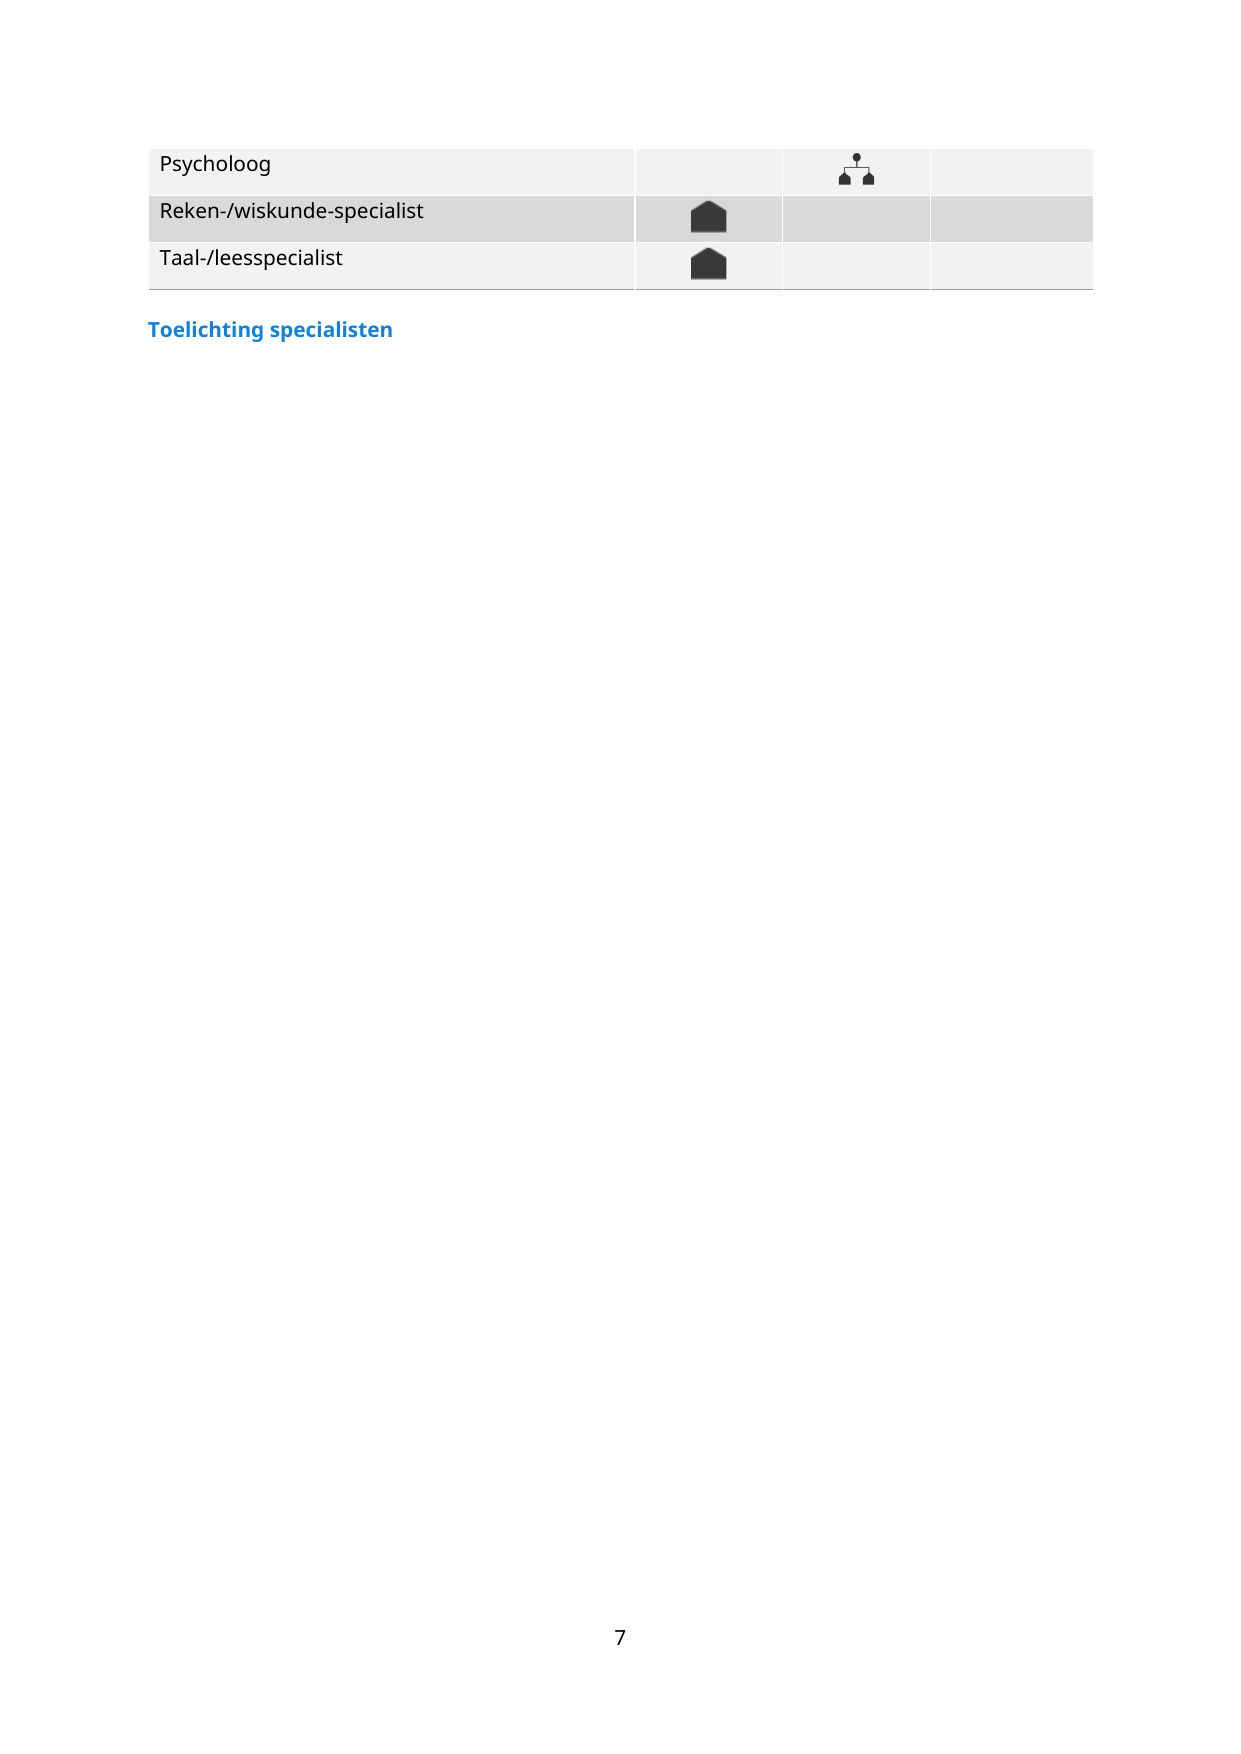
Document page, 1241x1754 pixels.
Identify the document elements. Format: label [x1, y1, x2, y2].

picture [691, 245, 727, 281]
picture [838, 151, 875, 187]
picture [691, 198, 727, 234]
